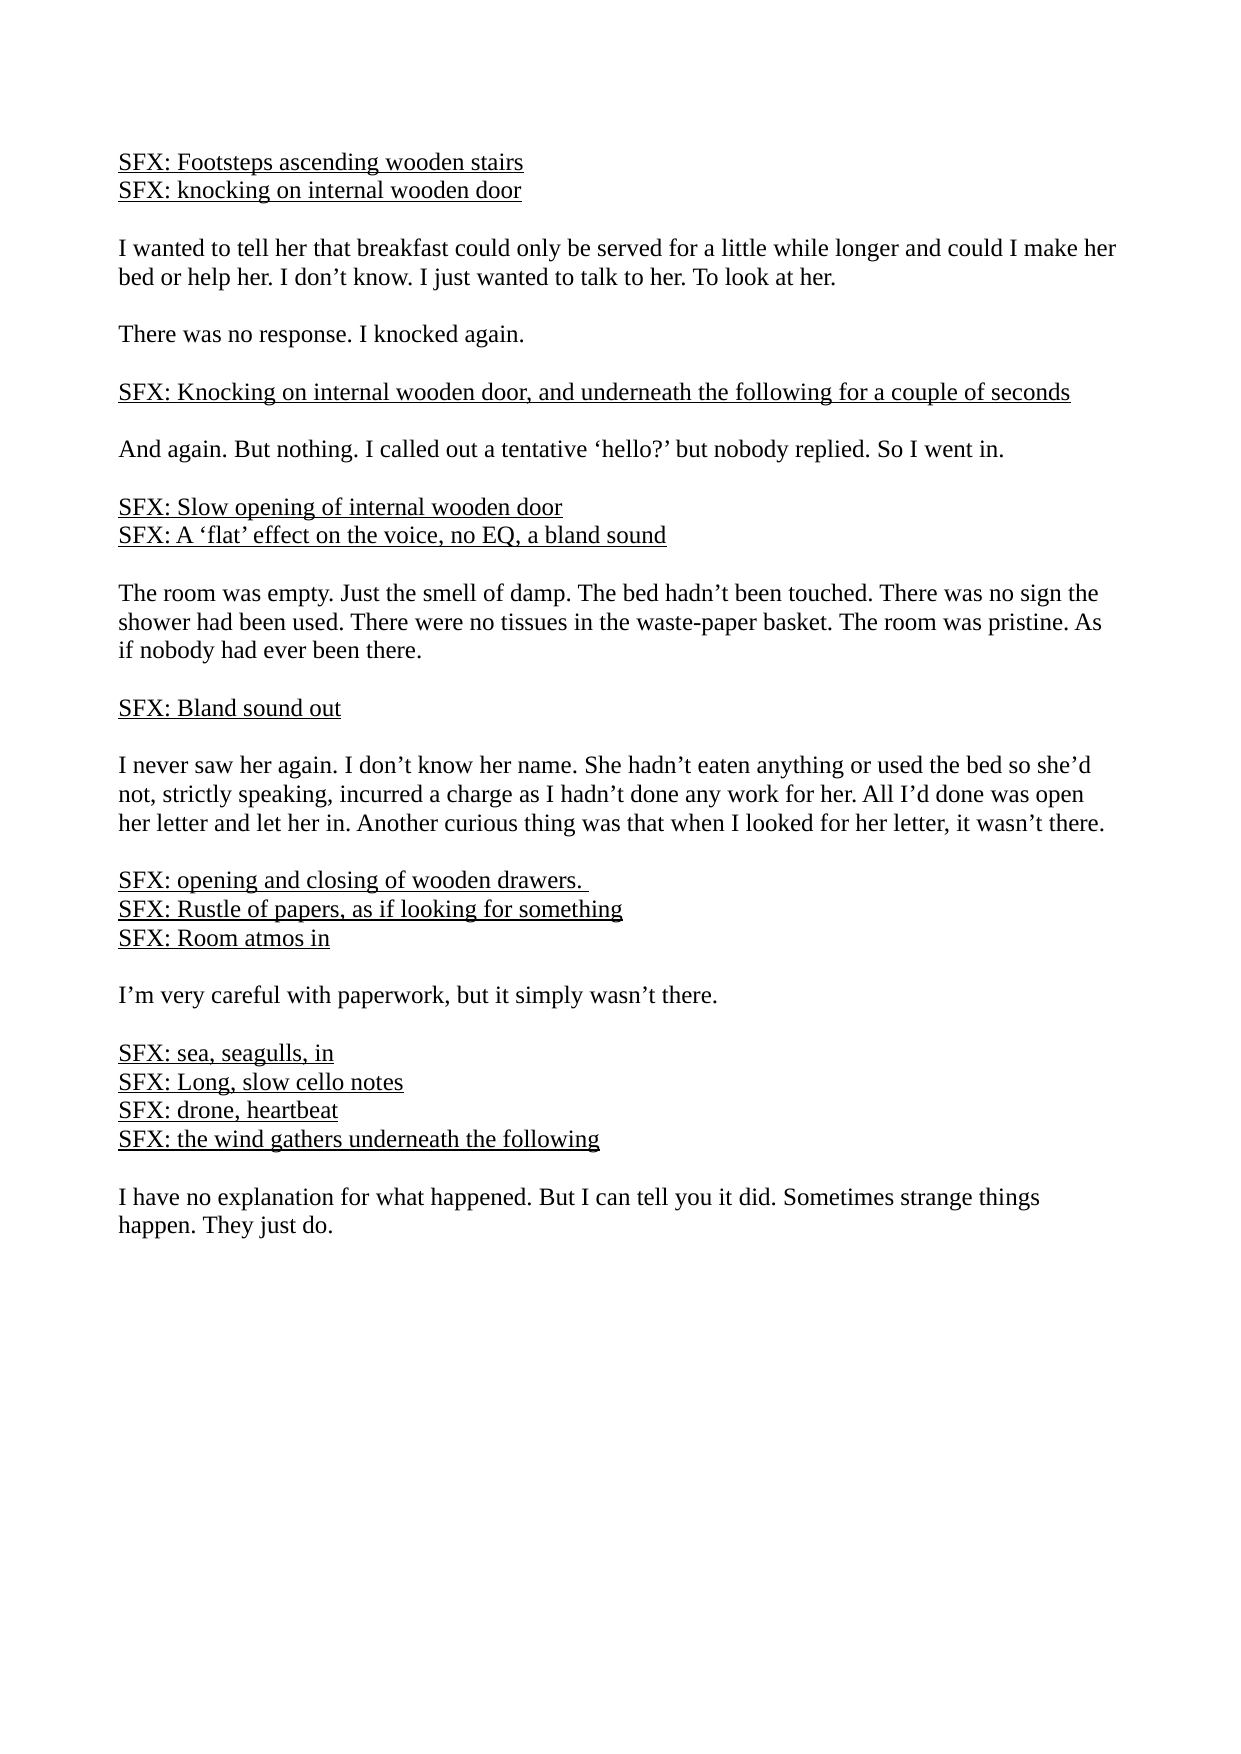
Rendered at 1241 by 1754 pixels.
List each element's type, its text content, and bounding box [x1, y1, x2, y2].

text SFX: Bland sound out [118, 693, 1122, 722]
text I wanted to tell her that breakfast could only be served for a little while longer and could I make her bed or help her. I don’t know. I just wanted to talk to her. To look at her. [118, 233, 1122, 291]
text SFX: drone, heartbeat [118, 1096, 1122, 1124]
text SFX: the wind gathers underneath the following [118, 1124, 1122, 1153]
text SFX: Room atmos in [118, 923, 1122, 952]
text SFX: A ‘flat’ effect on the voice, no EQ, a bland sound [118, 521, 1122, 549]
text SFX: knocking on internal wooden door [118, 176, 1122, 204]
text SFX: Slow opening of internal wooden door [118, 492, 1122, 521]
text I have no explanation for what happened. But I can tell you it did. Sometimes strange things happen. They just do. [118, 1182, 1122, 1239]
text SFX: Long, slow cello notes [118, 1067, 1122, 1096]
text There was no response. I knocked again. [118, 319, 1122, 348]
text The room was empty. Just the smell of damp. The bed hadn’t been touched. There was no sign the shower had been used. There were no tissues in the waste-paper basket. The room was pristine. As if nobody had ever been there. [118, 578, 1122, 664]
text SFX: Rustle of papers, as if looking for something [118, 894, 1122, 923]
text I never saw her again. I don’t know her name. She hadn’t eaten anything or used the bed so she’d not, strictly speaking, incurred a charge as I hadn’t done any work for her. All I’d done was open her letter and let her in. Another curious thing was that when I looked for her letter, it wasn’t there. [118, 751, 1122, 837]
text SFX: Footsteps ascending wooden stairs [118, 147, 1122, 176]
text I’m very careful with paperwork, but it simply wasn’t there. [118, 981, 1122, 1009]
text SFX: Knocking on internal wooden door, and underneath the following for a couple of seconds [118, 377, 1122, 406]
text SFX: opening and closing of wooden drawers. [118, 866, 1122, 894]
text And again. But nothing. I called out a tentative ‘hello?’ but nobody replied. So I went in. [118, 434, 1122, 463]
text SFX: sea, seagulls, in [118, 1038, 1122, 1067]
